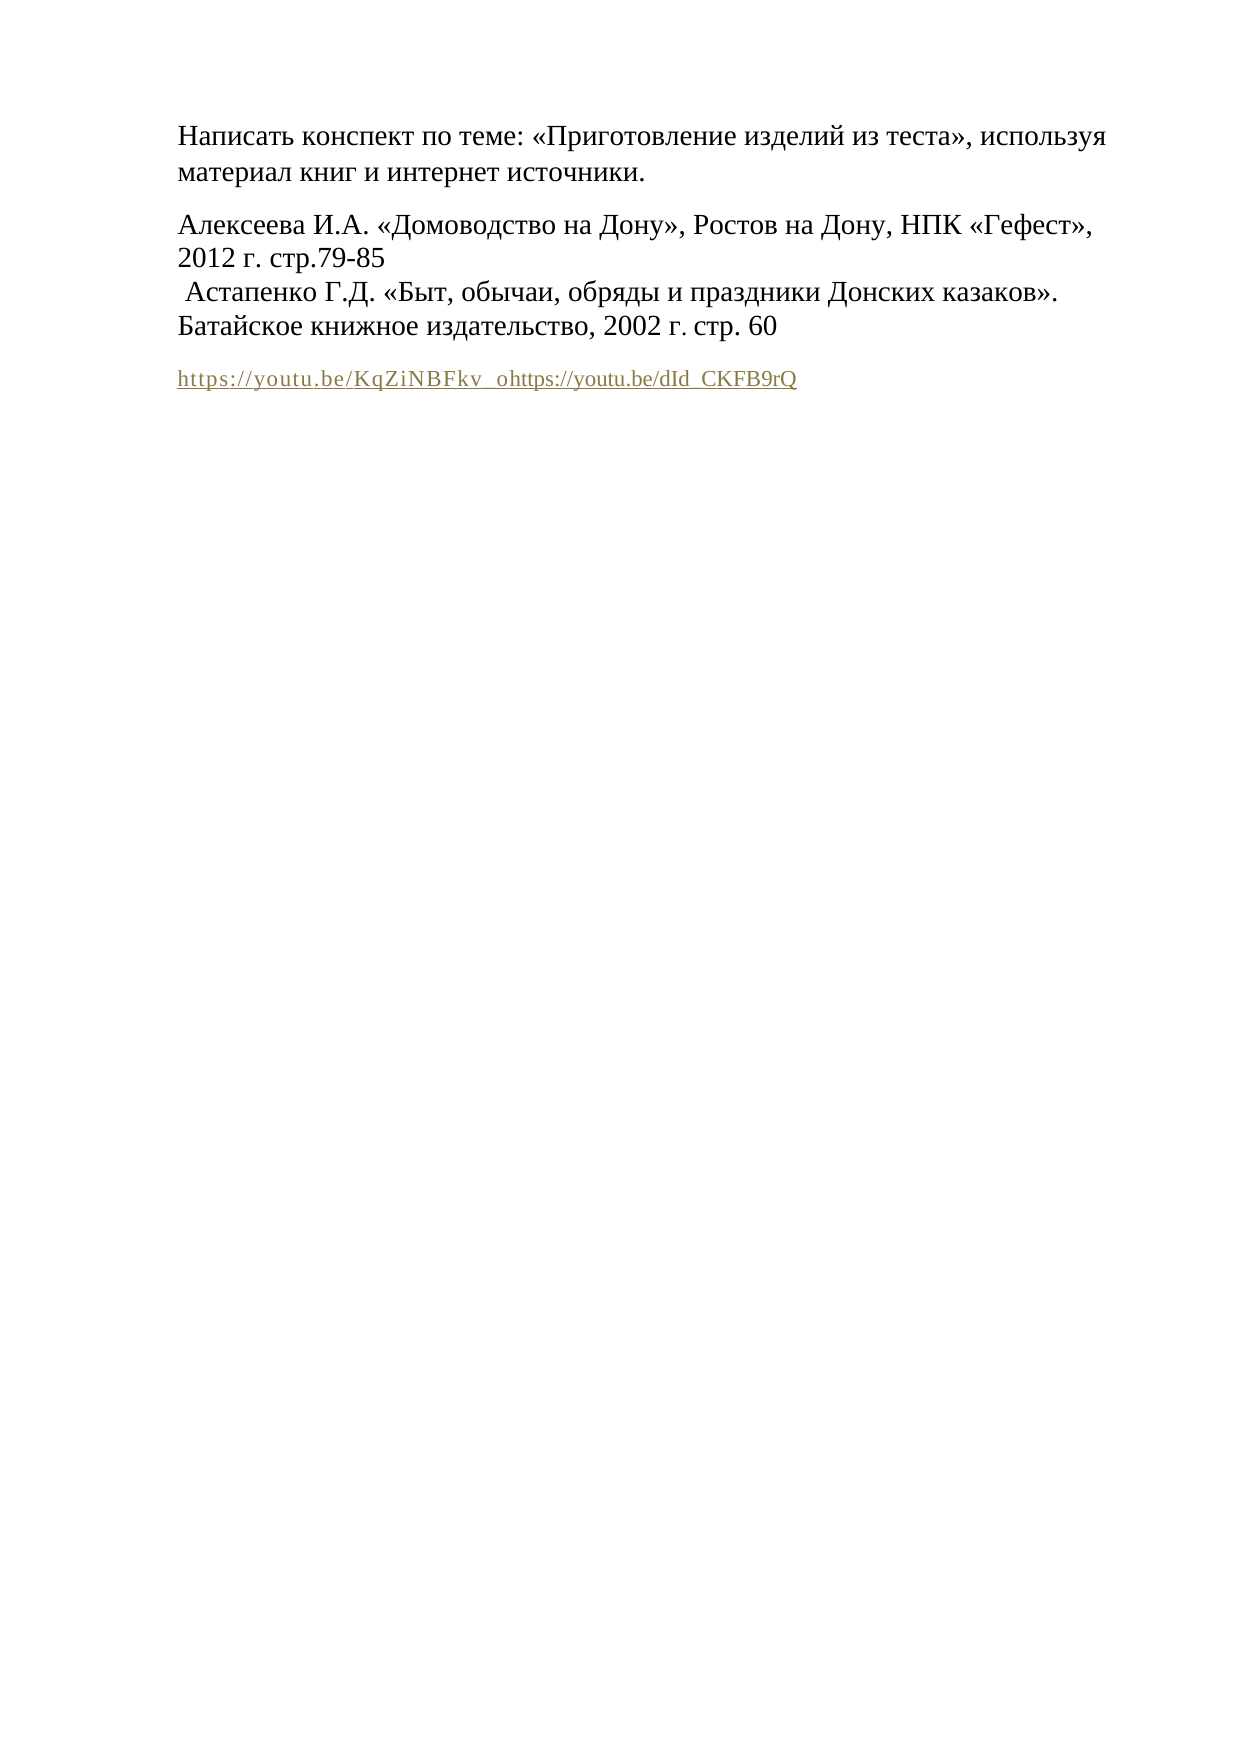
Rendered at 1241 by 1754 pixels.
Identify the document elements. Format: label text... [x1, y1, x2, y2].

text Алексеева И.А. «Домоводство на Дону», Ростов на Дону, НПК «Гефест», 2012 г. стр.79-85 [177, 207, 1152, 274]
text Астапенко Г.Д. «Быт, обычаи, обряды и праздники Донских казаков». Батайское книжное издательство, 2002 г. стр. 60 [177, 274, 1152, 341]
text https://youtu.be/KqZiNBFkv_ohttps://youtu.be/dId_CKFB9rQ [177, 365, 1152, 392]
text Написать конспект по теме: «Приготовление изделий из теста», используя материал книг и интернет источники. [177, 118, 1152, 188]
